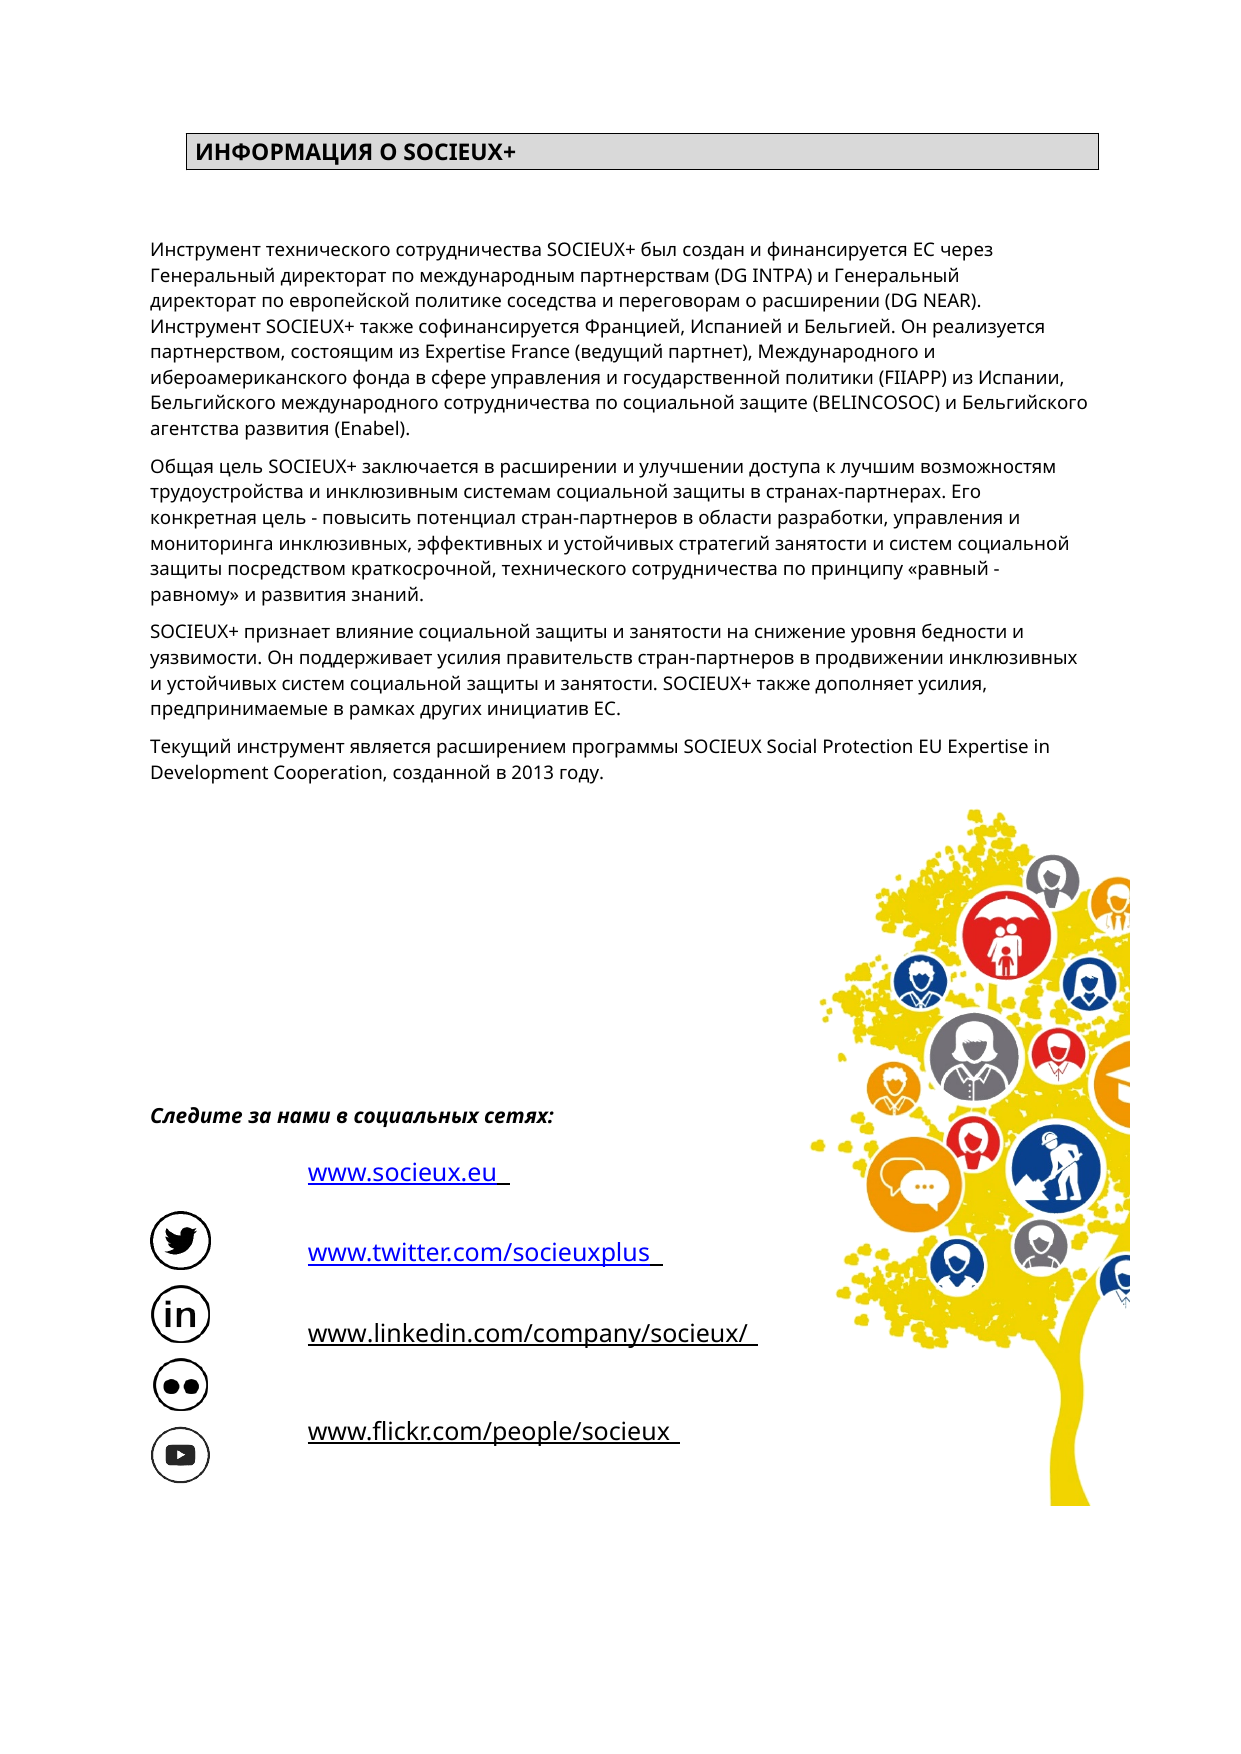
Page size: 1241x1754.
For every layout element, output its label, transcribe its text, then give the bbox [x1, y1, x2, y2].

text Следите за нами в социальных сетях: [150, 1101, 737, 1129]
picture [153, 1358, 208, 1411]
text Инструмент технического сотрудничества SOCIEUX+ был создан и финансируется ЕС через Генеральный директорат по международным партнерствам (DG INTPA) и Генеральный директорат по европейской политике соседства и переговорам о расширении (DG NEAR). Инструмент SOCIEUX+ также софинансируется Францией, Испанией и Бельгией. Он реализуется партнерством, состоящим из Expertise France (ведущий партнет), Международного и ибероамериканского фонда в сфере управления и государственной политики (FIIAPP) из Испании, Бельгийского международного сотрудничества по социальной защите (BELINCOSOC) и Бельгийского агентства развития (Enabel). [150, 237, 1090, 441]
subtitle Информация о SOCIEUX+ [187, 134, 1098, 169]
text Общая цель SOCIEUX+ заключается в расширении и улучшении доступа к лучшим возможностям трудоустройства и инклюзивным системам социальной защиты в странах-партнерах. Его конкретная цель - повысить потенциал стран-партнеров в области разработки, управления и мониторинга инклюзивных, эффективных и устойчивых стратегий занятости и систем социальной защиты посредством краткосрочной, технического сотрудничества по принципу «равный - равному» и развития знаний. [150, 453, 1090, 606]
text Текущий инструмент является расширением программы SOCIEUX Social Protection EU Expertise in Development Cooperation, созданной в 2013 году. [150, 733, 1090, 784]
picture [737, 752, 1130, 1506]
picture [151, 1285, 210, 1343]
text SOCIEUX+ признает влияние социальной защиты и занятости на снижение уровня бедности и уязвимости. Он поддерживает усилия правительств стран-партнеров в продвижении инклюзивных и устойчивых систем социальной защиты и занятости. SOCIEUX+ также дополняет усилия, предпринимаемые в рамках других инициатив ЕС. [150, 619, 1090, 721]
picture [150, 1426, 211, 1484]
picture [150, 1211, 211, 1270]
